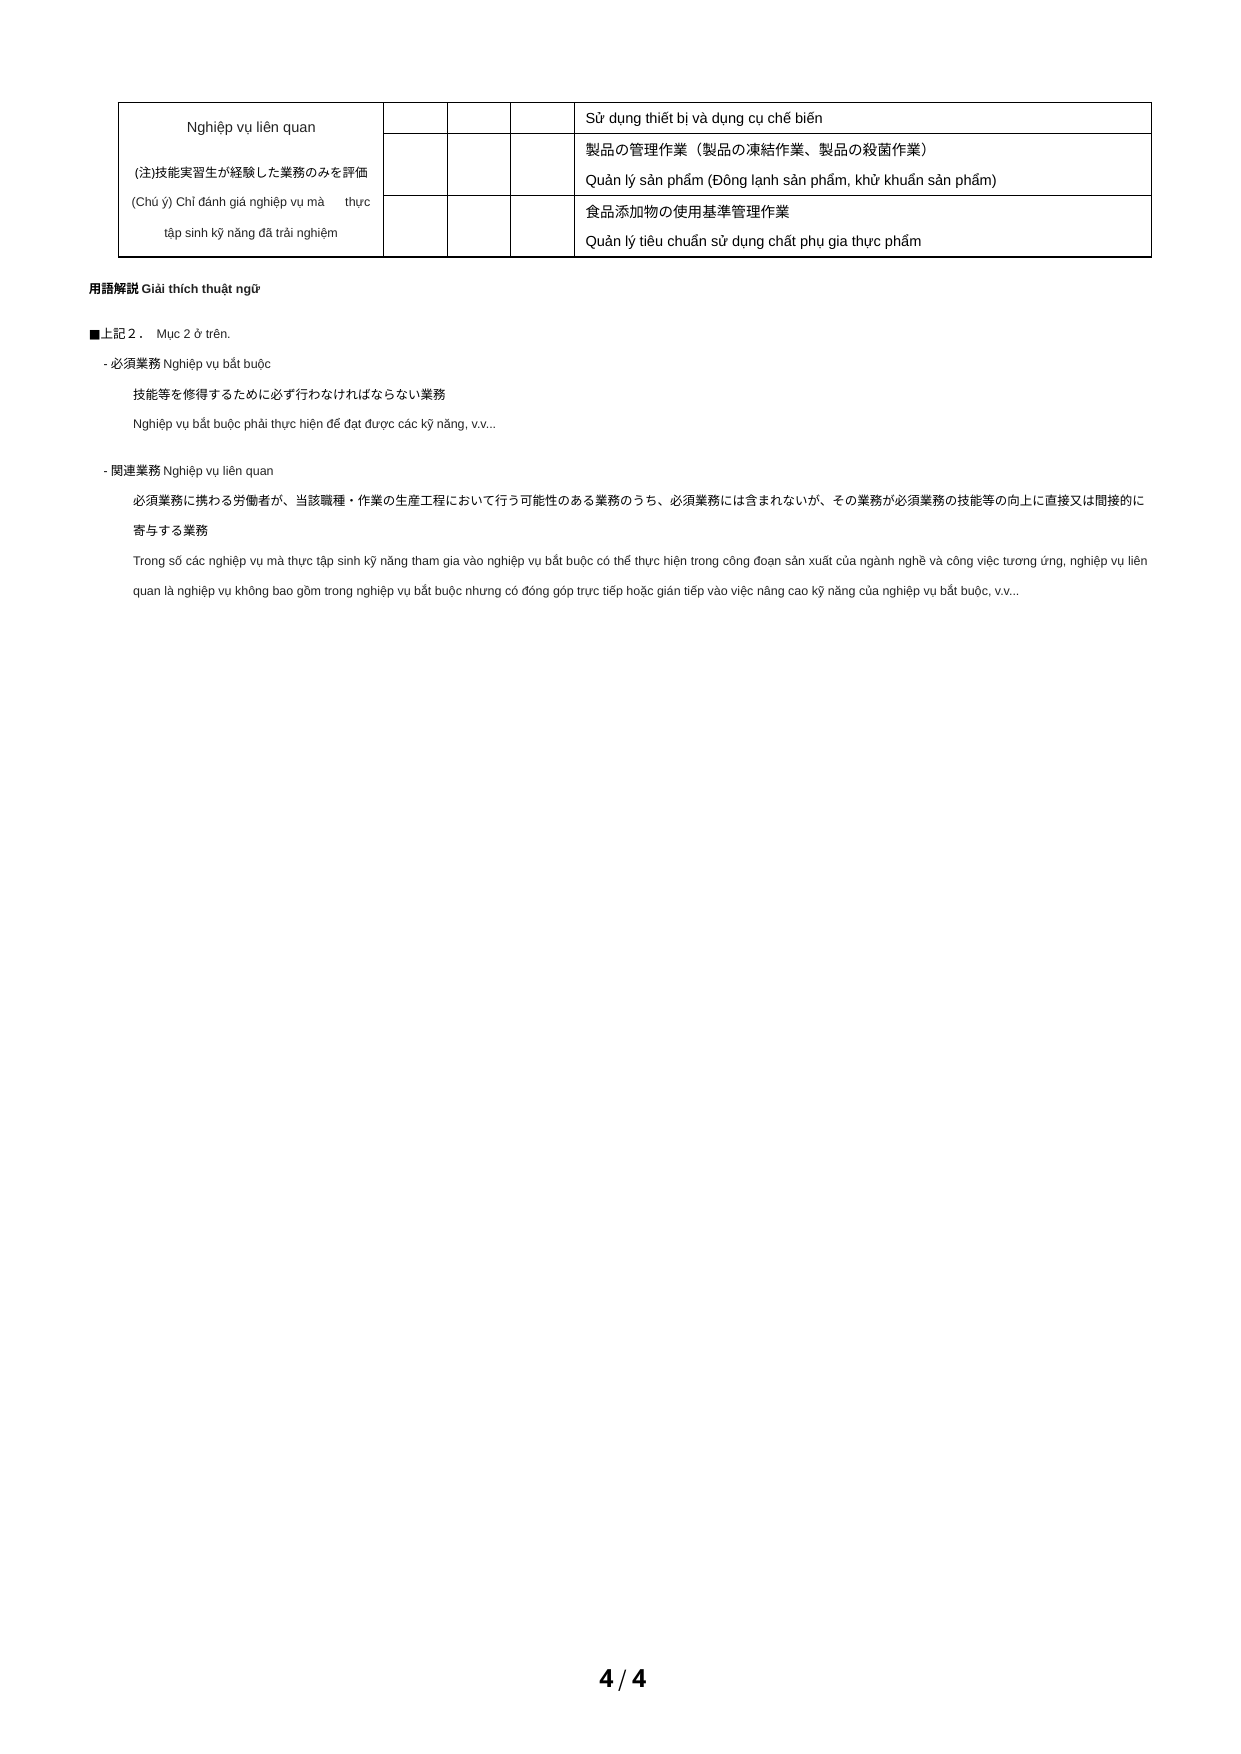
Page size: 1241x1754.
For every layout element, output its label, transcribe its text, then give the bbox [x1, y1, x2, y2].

text 技能等を修得するために必ず行わなければならない業務 [133, 379, 1152, 409]
table_cell [384, 196, 447, 256]
text 必須業務に携わる労働者が、当該職種・作業の生産工程において行う可能性のある業務のうち、必須業務には含まれないが、その業務が必須業務の技能等の向上に直接又は間接的に寄与する業務 [133, 485, 1152, 545]
text 用語解説 Giải thích thuật ngữ [89, 273, 1152, 303]
table_cell [511, 134, 574, 195]
table_cell [448, 103, 510, 133]
table_cell [384, 103, 447, 133]
table_cell 製品の管理作業（製品の凍結作業、製品の殺菌作業） Quản lý sản phẩm (Đông lạnh sản phẩm, khử khuẩn sản phẩm) [575, 134, 1151, 195]
text Trong số các nghiệp vụ mà thực tập sinh kỹ năng tham gia vào nghiệp vụ bắt buộc có thể thực hiện trong công đoạn sản xuất của ngành nghề và công việc tương ứng, nghiệp vụ liên quan là nghiệp vụ không bao gồm trong nghiệp vụ bắt buộc nhưng có đóng góp trực tiếp hoặc gián tiếp vào việc nâng cao kỹ năng của nghiệp vụ bắt buộc, v.v... [133, 545, 1152, 606]
text Nghiệp vụ bắt buộc phải thực hiện để đạt được các kỹ năng, v.v... [133, 409, 1152, 439]
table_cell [119, 103, 383, 256]
table_cell [384, 134, 447, 195]
text - 必須業務Nghiệp vụ bắt buộc [103, 348, 1152, 379]
table_cell 食品添加物の使用基準管理作業 Quản lý tiêu chuẩn sử dụng chất phụ gia thực phẩm [575, 196, 1151, 256]
table_cell [448, 134, 510, 195]
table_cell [575, 103, 1151, 133]
table_cell [511, 103, 574, 133]
table_cell [448, 196, 510, 256]
text - 関連業務Nghiệp vụ liên quan [103, 454, 1152, 485]
text ■上記２． Mục 2 ở trên. [89, 318, 1152, 348]
table_cell [511, 196, 574, 256]
